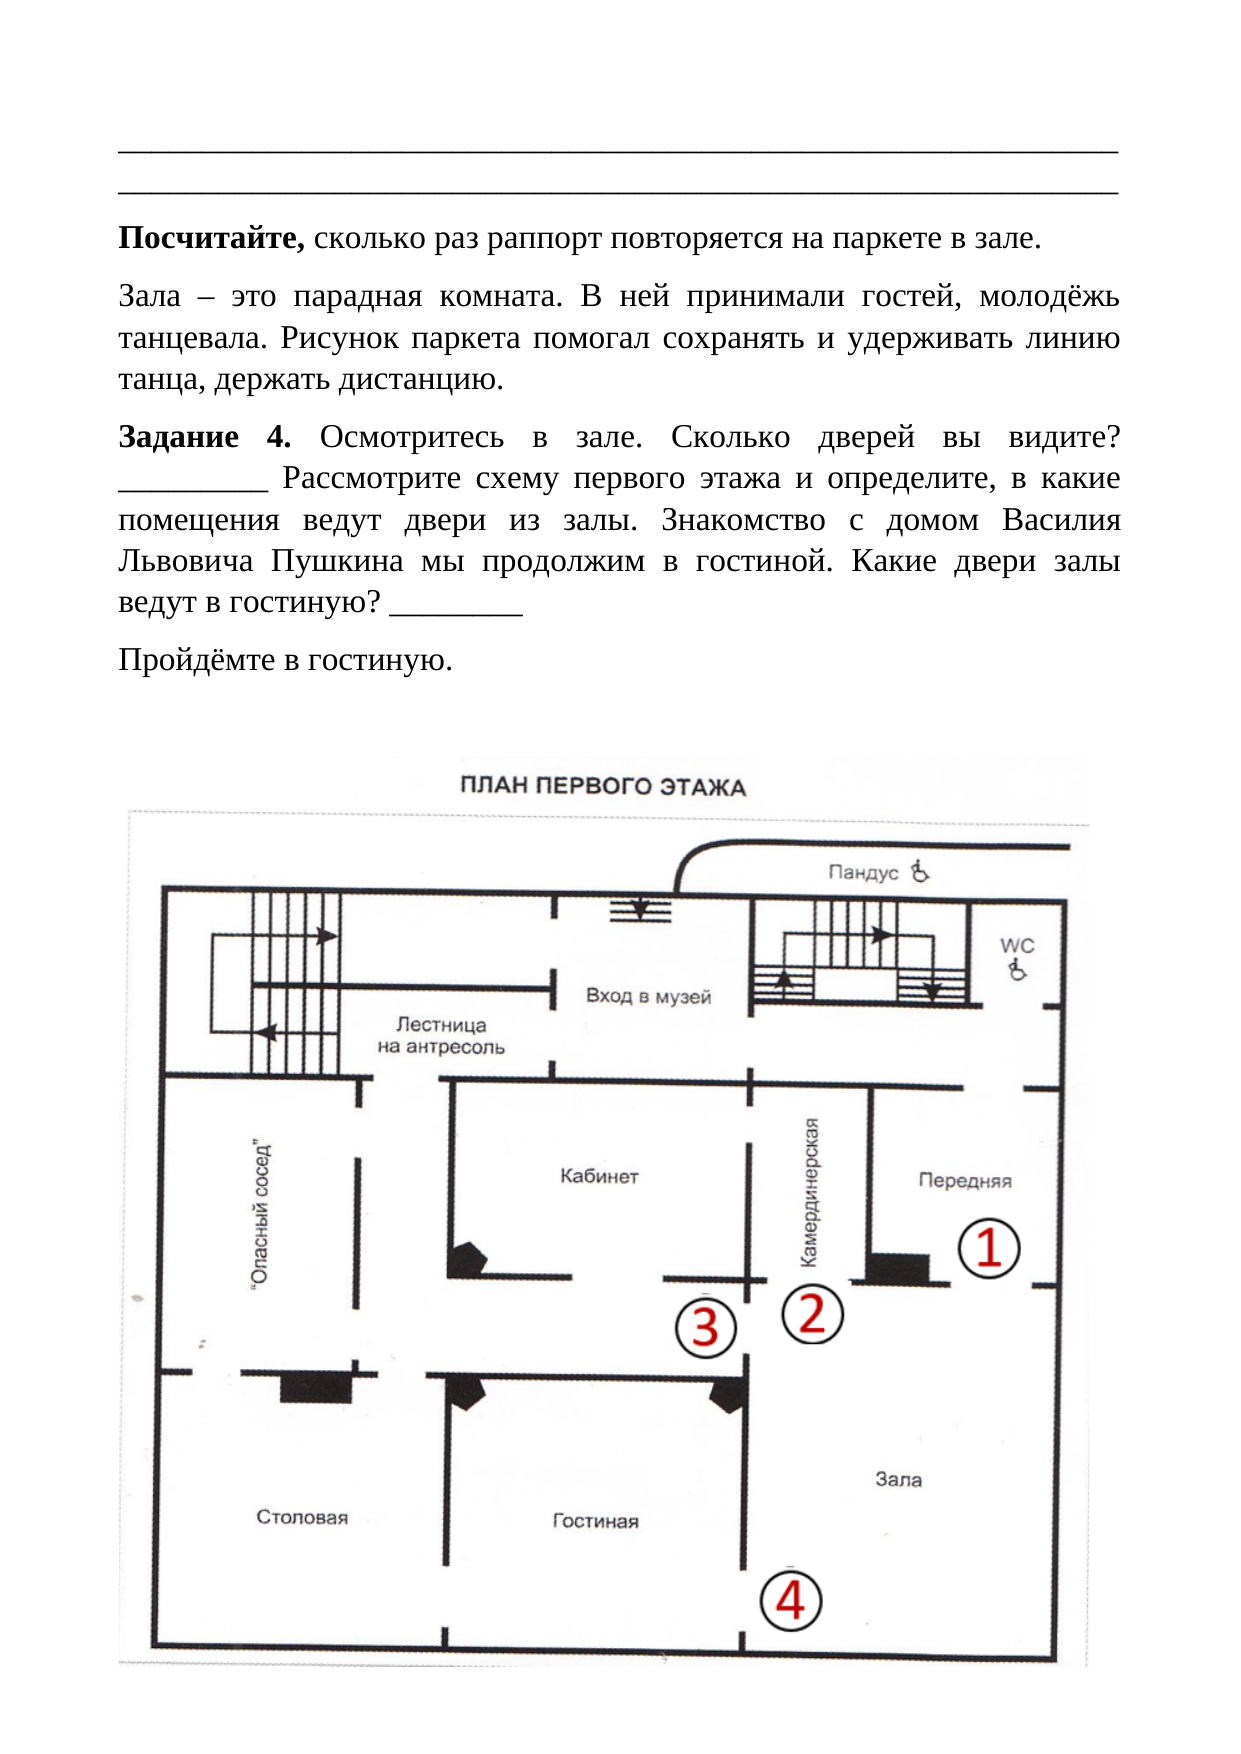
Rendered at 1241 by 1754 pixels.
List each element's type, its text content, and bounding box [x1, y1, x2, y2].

text Пройдёмте в гостиную. [118, 640, 1122, 678]
text Посчитайте, сколько раз раппорт повторяется на паркете в зале. [118, 217, 1122, 256]
text Задание 4. Осмотритесь в зале. Сколько дверей вы видите? _________ Рассмотрите схему первого этажа и определите, в какие помещения ведут двери из залы. Знакомство с домом Василия Львовича Пушкина мы продолжим в гостиной. Какие двери залы ведут в гостиную? ________ [118, 416, 1122, 620]
picture [117, 756, 1089, 1666]
text Зала – это парадная комната. В ней принимали гостей, молодёжь танцевала. Рисунок паркета помогал сохранять и удерживать линию танца, держать дистанцию. [118, 276, 1122, 397]
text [118, 118, 1122, 198]
